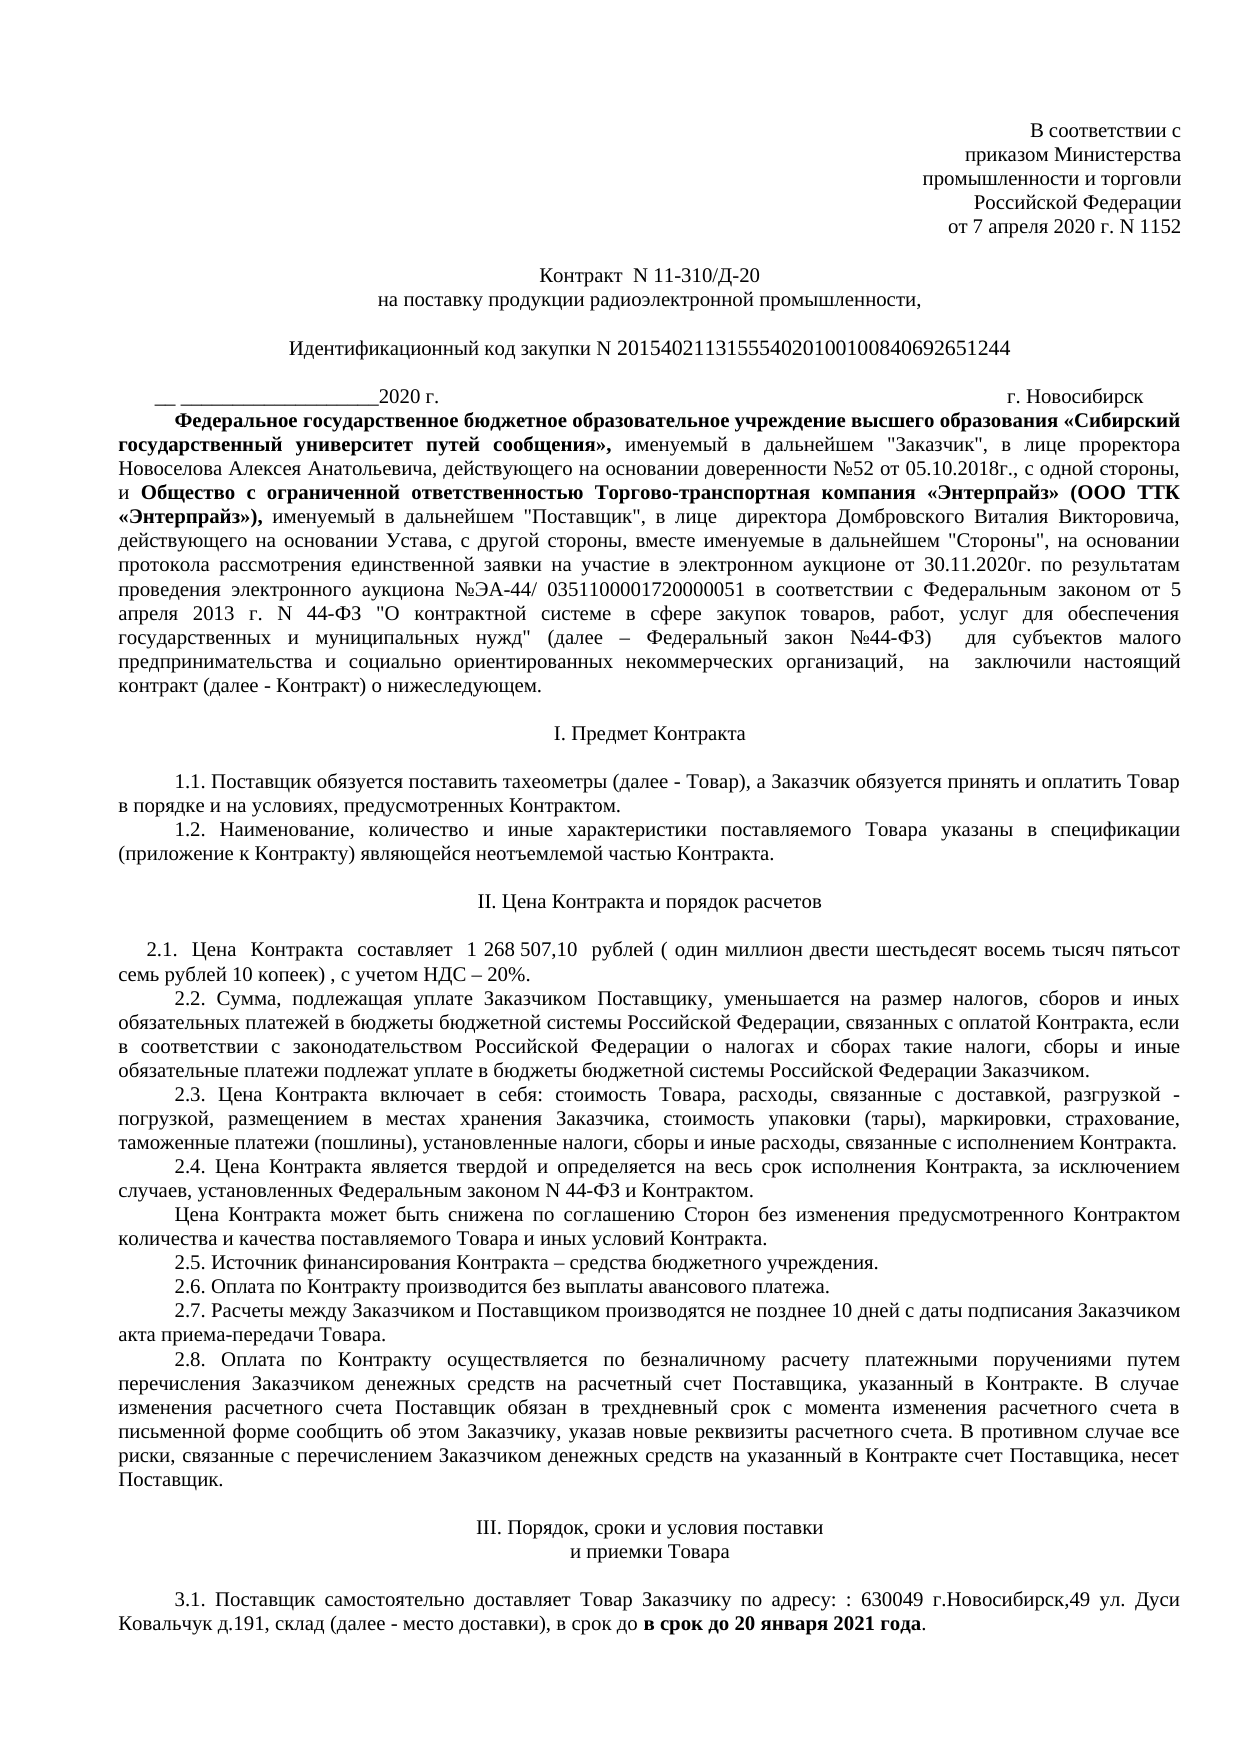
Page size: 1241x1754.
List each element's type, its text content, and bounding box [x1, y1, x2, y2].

text на поставку продукции радиоэлектронной промышленности, [118, 287, 1181, 311]
text приказом Министерства [118, 142, 1181, 166]
text III. Порядок, сроки и условия поставки [118, 1515, 1181, 1539]
text II. Цена Контракта и порядок расчетов [118, 889, 1181, 913]
text I. Предмет Контракта [118, 721, 1181, 745]
text от 7 апреля 2020 г. N 1152 [118, 214, 1181, 238]
text Идентификационный код закупки N 201540211315554020100100840692651244 [118, 335, 1181, 360]
text Цена Контракта может быть снижена по соглашению Сторон без изменения предусмотренного Контрактом количества и качества поставляемого Товара и иных условий Контракта. [118, 1202, 1181, 1250]
text 1.2. Наименование, количество и иные характеристики поставляемого Товара указаны в спецификации (приложение к Контракту) являющейся неотъемлемой частью Контракта. [118, 817, 1181, 865]
text 2.4. Цена Контракта является твердой и определяется на весь срок исполнения Контракта, за исключением случаев, установленных Федеральным законом N 44-ФЗ и Контрактом. [118, 1154, 1181, 1202]
text 2.8. Оплата по Контракту осуществляется по безналичному расчету платежными поручениями путем перечисления Заказчиком денежных средств на расчетный счет Поставщика, указанный в Контракте. В случае изменения расчетного счета Поставщик обязан в трехдневный срок с момента изменения расчетного счета в письменной форме сообщить об этом Заказчику, указав новые реквизиты расчетного счета. В противном случае все риски, связанные с перечислением Заказчиком денежных средств на указанный в Контракте счет Поставщика, несет Поставщик. [118, 1346, 1181, 1491]
text 2.2. Сумма, подлежащая уплате Заказчиком Поставщику, уменьшается на размер налогов, сборов и иных обязательных платежей в бюджеты бюджетной системы Российской Федерации, связанных с оплатой Контракта, если в соответствии с законодательством Российской Федерации о налогах и сборах такие налоги, сборы и иные обязательные платежи подлежат уплате в бюджеты бюджетной системы Российской Федерации Заказчиком. [118, 986, 1181, 1082]
text Федеральное государственное бюджетное образовательное учреждение высшего образования «Сибирский государственный университет путей сообщения», именуемый в дальнейшем "Заказчик", в лице проректора Новоселова Алексея Анатольевича, действующего на основании доверенности №52 от 05.10.2018г., с одной стороны, и Общество с ограниченной ответственностью Торгово-транспортная компания «Энтерпрайз» (ООО ТТК «Энтерпрайз»), именуемый в дальнейшем "Поставщик", в лице директора Домбровского Виталия Викторовича, действующего на основании Устава, с другой стороны, вместе именуемые в дальнейшем "Стороны", на основании протокола рассмотрения единственной заявки на участие в электронном аукционе от 30.11.2020г. по результатам проведения электронного аукциона №ЭА-44/ 0351100001720000051 в соответствии с Федеральным законом от 5 апреля 2013 г. N 44-ФЗ "О контрактной системе в сфере закупок товаров, работ, услуг для обеспечения государственных и муниципальных нужд" (далее – Федеральный закон №44-ФЗ) для субъектов малого предпринимательства и социально ориентированных некоммерческих организаций, на заключили настоящий контракт (далее - Контракт) о нижеследующем. [118, 408, 1181, 697]
text 2.3. Цена Контракта включает в себя: стоимость Товара, расходы, связанные с доставкой, разгрузкой - погрузкой, размещением в местах хранения Заказчика, стоимость упаковки (тары), маркировки, страхование, таможенные платежи (пошлины), установленные налоги, сборы и иные расходы, связанные с исполнением Контракта. [118, 1082, 1181, 1154]
text __ ___________________2020 г. г. Новосибирск [118, 384, 1181, 408]
text и приемки Товара [118, 1539, 1181, 1563]
text Контракт N 11-310/Д-20 [118, 262, 1181, 287]
text 1.1. Поставщик обязуется поставить тахеометры (далее - Товар), а Заказчик обязуется принять и оплатить Товар в порядке и на условиях, предусмотренных Контрактом. [118, 769, 1181, 817]
text В соответствии с [118, 118, 1181, 142]
text 3.1. Поставщик самостоятельно доставляет Товар Заказчику по адресу: : .Новосибирск,49 ул. Дуси Ковальчук д.191, склад (далее - место доставки), в срок до в срок до 20 января 2021 года. [118, 1587, 1181, 1635]
text промышленности и торговли [118, 166, 1181, 190]
text 2.6. Оплата по Контракту производится без выплаты авансового платежа. [118, 1274, 1181, 1298]
text 2.5. Источник финансирования Контракта – средства бюджетного учреждения. [118, 1250, 1181, 1274]
text 2.7. Расчеты между Заказчиком и Поставщиком производятся не позднее 10 дней с даты подписания Заказчиком акта приема-передачи Товара. [118, 1298, 1181, 1346]
text Российской Федерации [118, 190, 1181, 214]
text 2.1. Цена Контракта составляет 1 268 507,10 рублей ( один миллион двести шестьдесят восемь тысяч пятьсот семь рублей 10 копеек) , с учетом НДС – 20%. [118, 937, 1181, 986]
